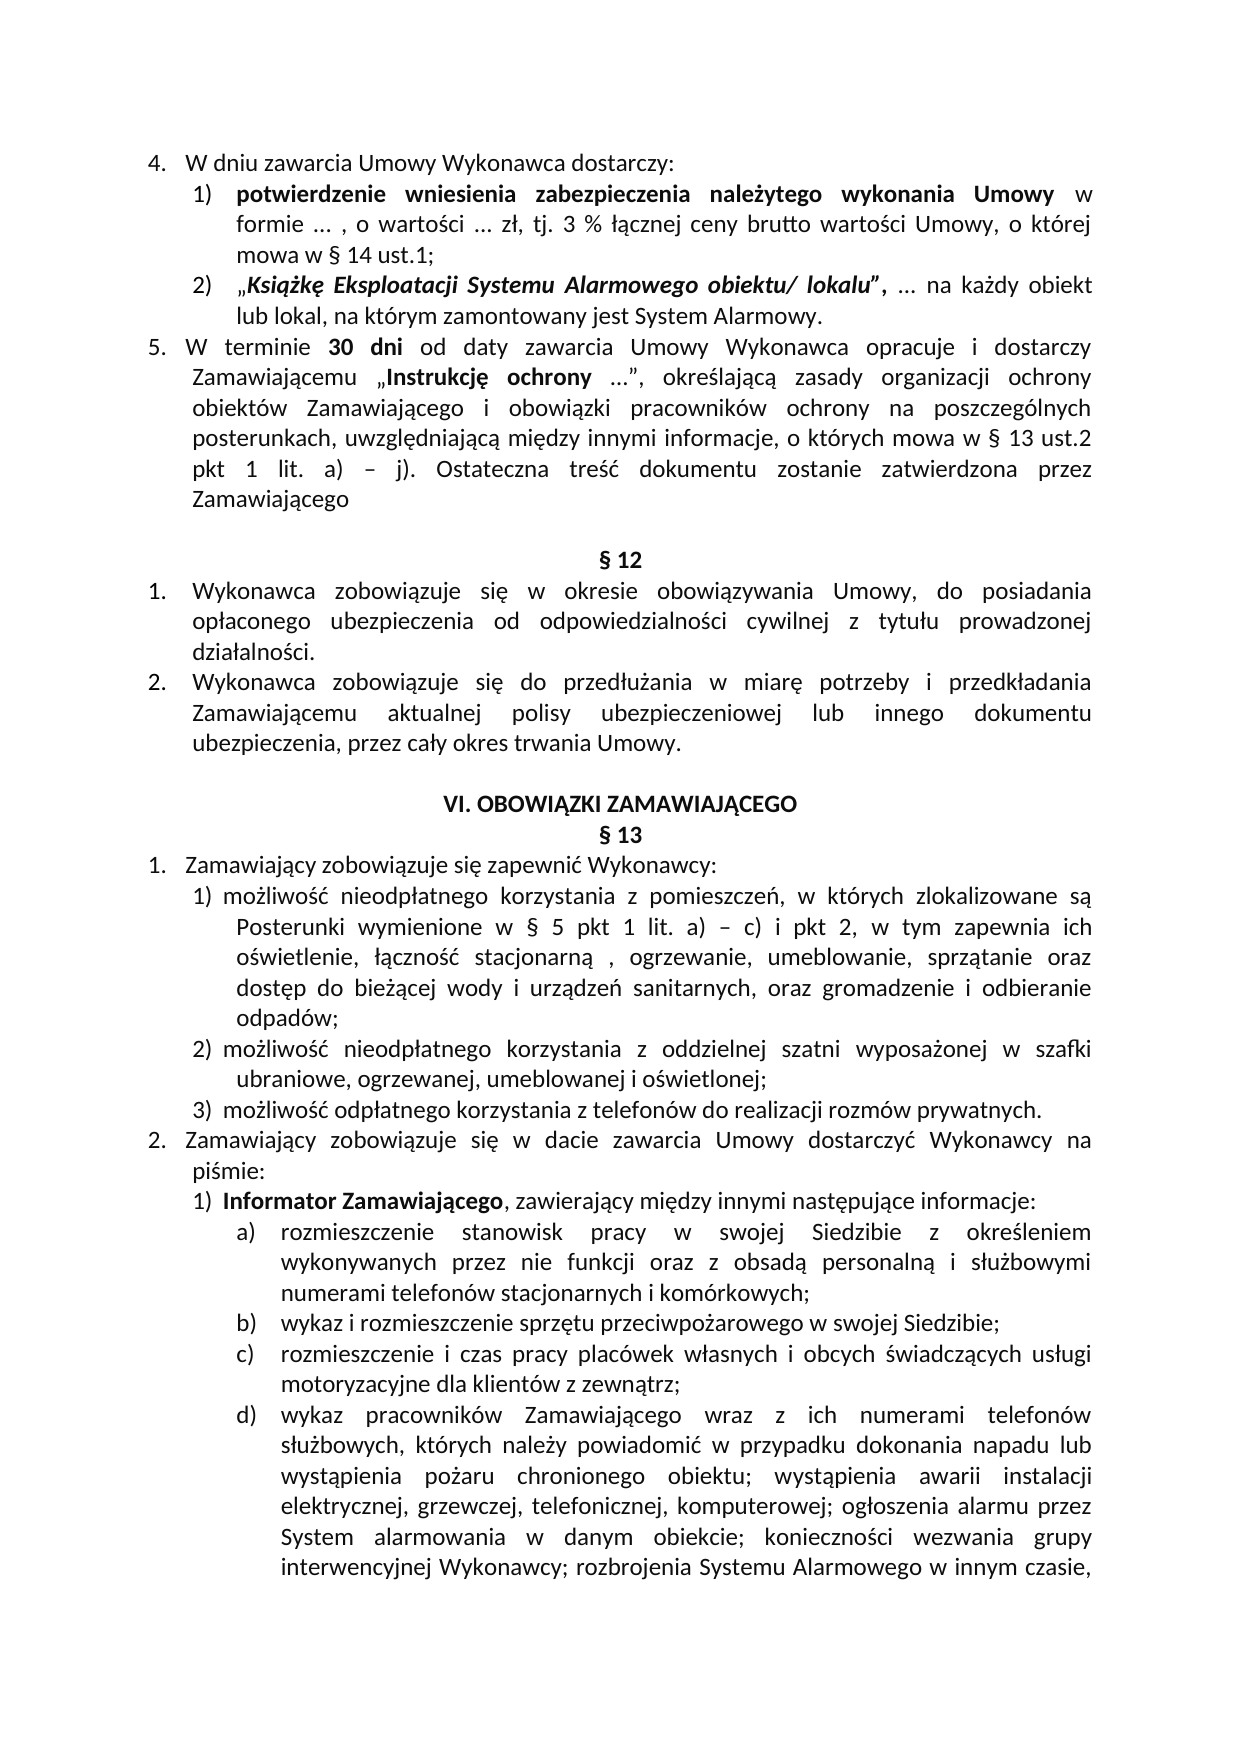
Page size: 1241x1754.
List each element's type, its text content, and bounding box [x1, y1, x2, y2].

list możliwość nieodpłatnego korzystania z pomieszczeń, w których zlokalizowane są Posterunki wymienione w § 5 pkt 1 lit. a) – c) i pkt 2, w tym zapewnia ich oświetlenie, łączność stacjonarną , ogrzewanie, umeblowanie, sprzątanie oraz dostęp do bieżącej wody i urządzeń sanitarnych, oraz gromadzenie i odbieranie odpadów; [192, 880, 1093, 1033]
list Informator Zamawiającego, zawierający między innymi następujące informacje: [192, 1185, 1093, 1216]
list W dniu zawarcia Umowy Wykonawca dostarczy: [148, 148, 1093, 178]
text VI. OBOWIĄZKI ZAMAWIAJĄCEGO [148, 788, 1093, 819]
list możliwość nieodpłatnego korzystania z oddzielnej szatni wyposażonej w szafki ubraniowe, ogrzewanej, umeblowanej i oświetlonej; [192, 1033, 1093, 1094]
list rozmieszczenie i czas pracy placówek własnych i obcych świadczących usługi motoryzacyjne dla klientów z zewnątrz; [236, 1338, 1093, 1399]
list Zamawiający zobowiązuje się zapewnić Wykonawcy: [148, 849, 1093, 880]
list Wykonawca zobowiązuje się do przedłużania w miarę potrzeby i przedkładania Zamawiającemu aktualnej polisy ubezpieczeniowej lub innego dokumentu ubezpieczenia, przez cały okres trwania Umowy. [148, 666, 1093, 758]
list możliwość odpłatnego korzystania z telefonów do realizacji rozmów prywatnych. [192, 1094, 1093, 1124]
list W terminie 30 dni od daty zawarcia Umowy Wykonawca opracuje i dostarczy Zamawiającemu „Instrukcję ochrony …”, określającą zasady organizacji ochrony obiektów Zamawiającego i obowiązki pracowników ochrony na poszczególnych posterunkach, uwzględniającą między innymi informacje, o których mowa w § 13 ust.2 pkt 1 lit. a) – j). Ostateczna treść dokumentu zostanie zatwierdzona przez Zamawiającego [148, 331, 1093, 514]
list rozmieszczenie stanowisk pracy w swojej Siedzibie z określeniem wykonywanych przez nie funkcji oraz z obsadą personalną i służbowymi numerami telefonów stacjonarnych i komórkowych; [236, 1216, 1093, 1307]
list potwierdzenie wniesienia zabezpieczenia należytego wykonania Umowy w formie ... , o wartości ... zł, tj. 3 % łącznej ceny brutto wartości Umowy, o której mowa w § 14 ust.1; [192, 178, 1093, 270]
list wykaz i rozmieszczenie sprzętu przeciwpożarowego w swojej Siedzibie; [236, 1307, 1093, 1338]
list Zamawiający zobowiązuje się w dacie zawarcia Umowy dostarczyć Wykonawcy na piśmie: [148, 1124, 1093, 1185]
text § 13 [148, 819, 1093, 849]
list „Książkę Eksploatacji Systemu Alarmowego obiektu/ lokalu”, ... na każdy obiekt lub lokal, na którym zamontowany jest System Alarmowy. [192, 270, 1093, 331]
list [236, 1399, 1093, 1582]
text § 12 [148, 544, 1093, 575]
list Wykonawca zobowiązuje się w okresie obowiązywania Umowy, do posiadania opłaconego ubezpieczenia od odpowiedzialności cywilnej z tytułu prowadzonej działalności. [148, 575, 1093, 666]
